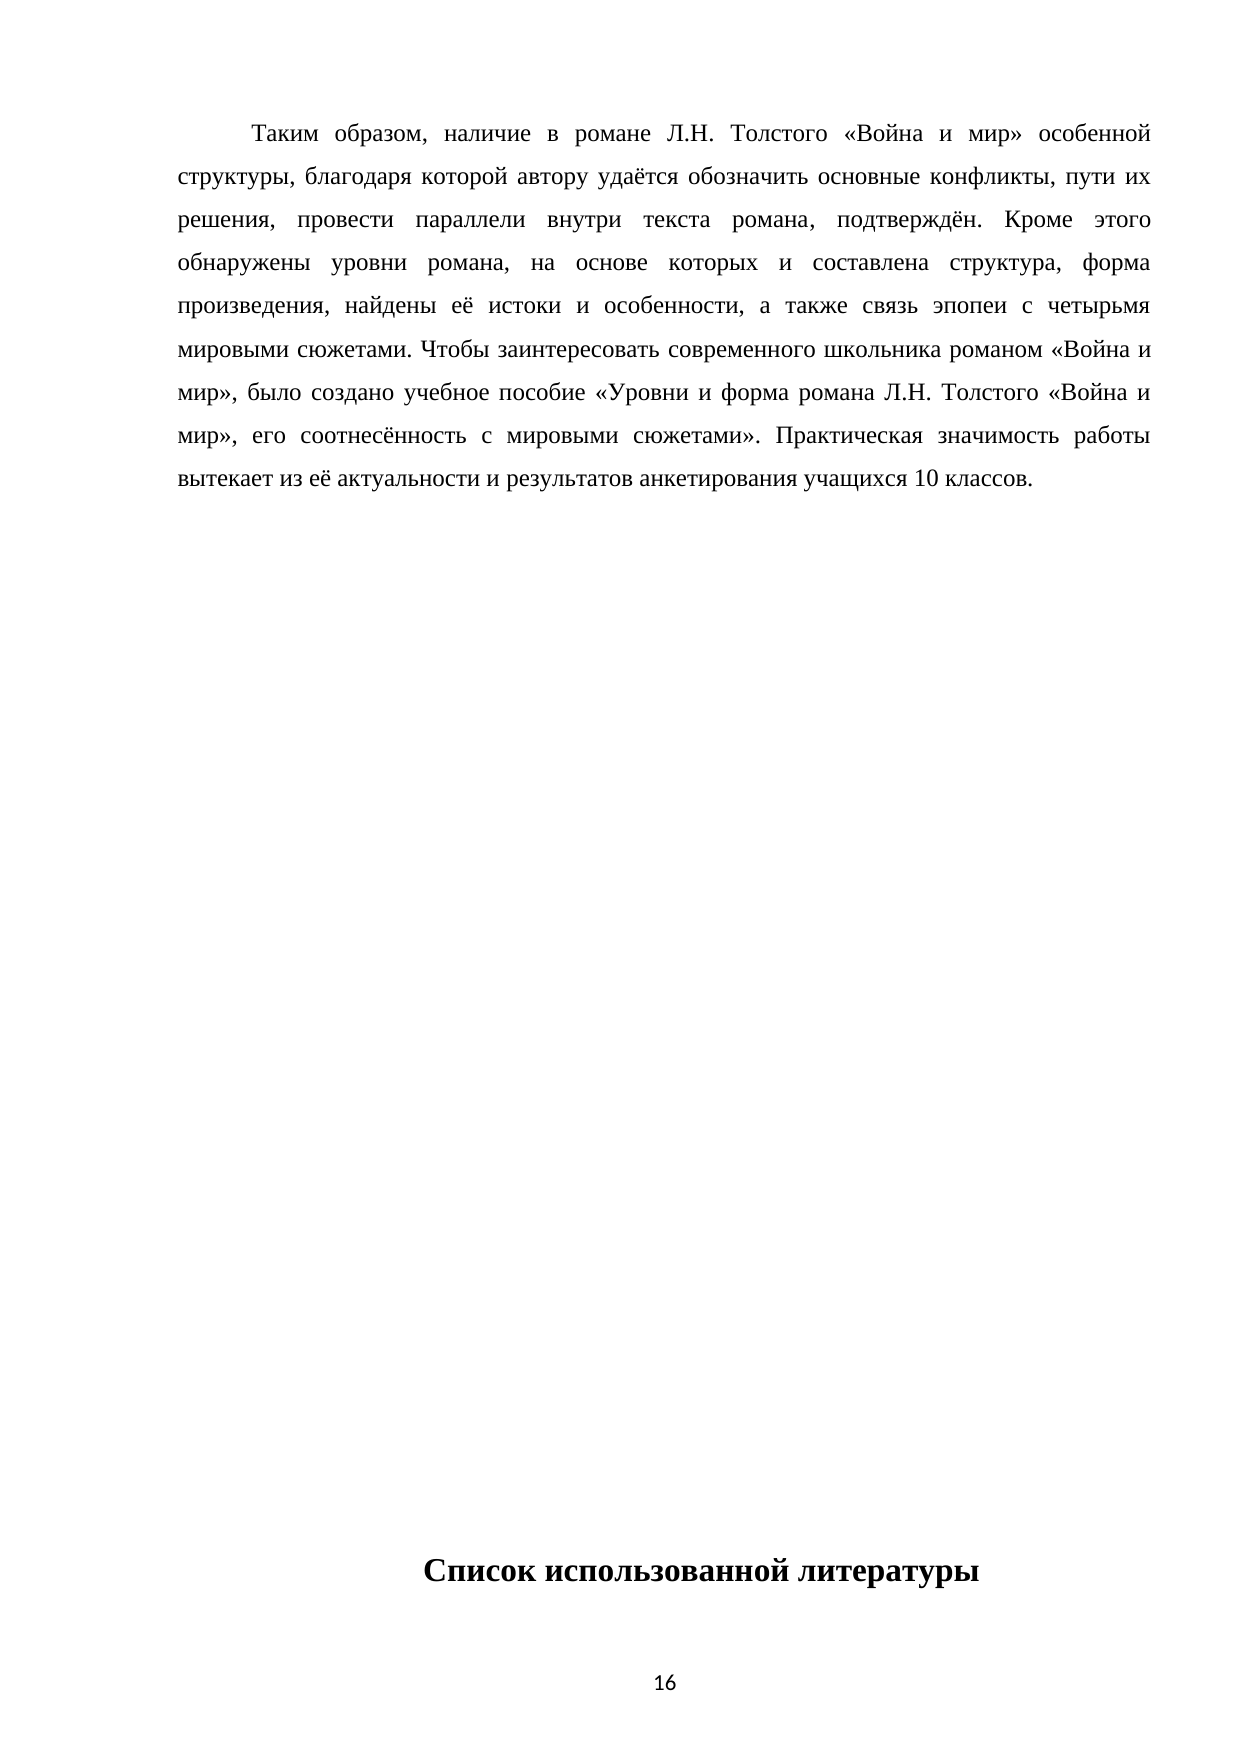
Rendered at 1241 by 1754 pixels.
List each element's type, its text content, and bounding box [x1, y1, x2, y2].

text Таким образом, наличие в романе Л.Н. Толстого «Война и мир» особенной структуры, благодаря которой автору удаётся обозначить основные конфликты, пути их решения, провести параллели внутри текста романа, подтверждён. Кроме этого обнаружены уровни романа, на основе которых и составлена структура, форма произведения, найдены её истоки и особенности, а также связь эпопеи с четырьмя мировыми сюжетами. Чтобы заинтересовать современного школьника романом «Война и мир», было создано учебное пособие «Уровни и форма романа Л.Н. Толстого «Война и мир», его соотнесённость с мировыми сюжетами». Практическая значимость работы вытекает из её актуальности и результатов анкетирования учащихся 10 классов. [177, 118, 1152, 492]
text Список использованной литературы [177, 1550, 1152, 1589]
